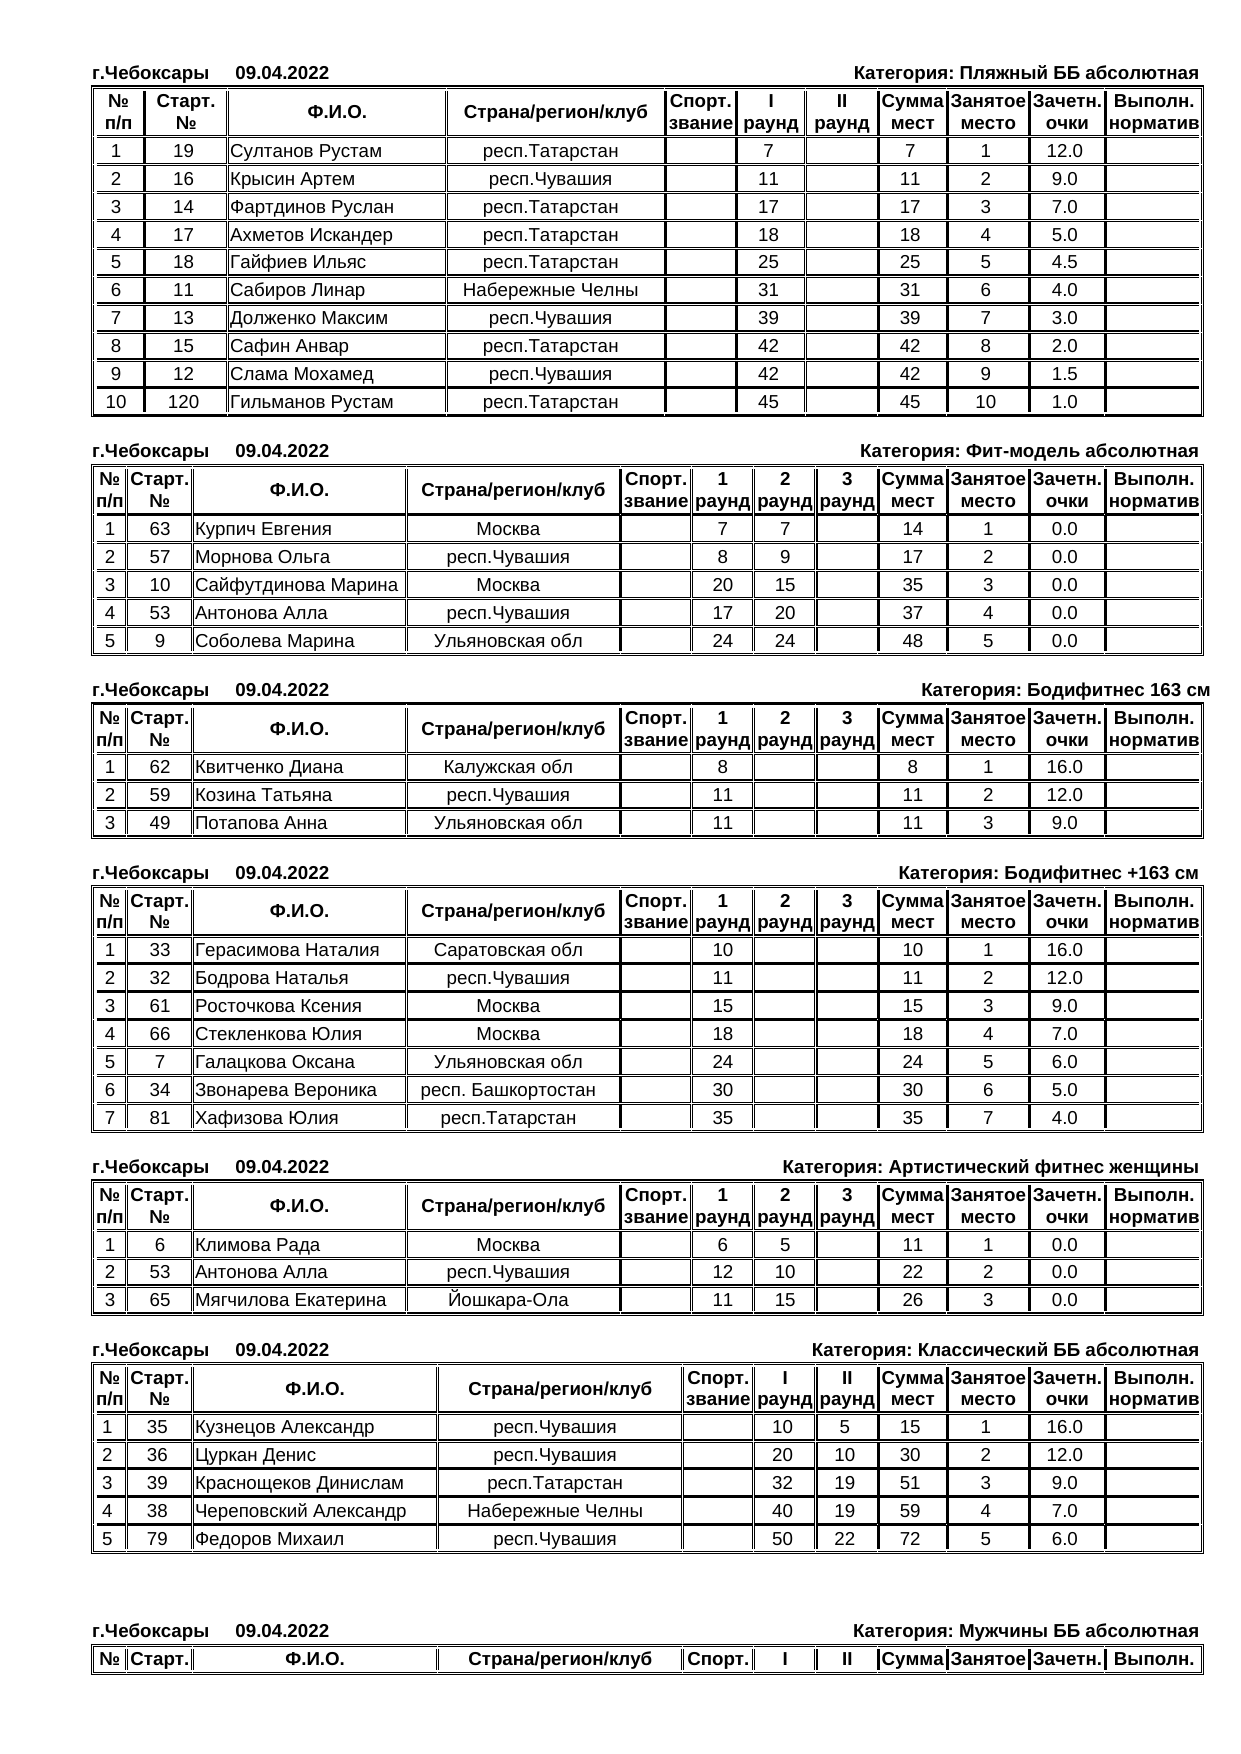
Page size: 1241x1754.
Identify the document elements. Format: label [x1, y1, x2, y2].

table_header [1202, 59, 1211, 1676]
table_header [89, 59, 1202, 1676]
